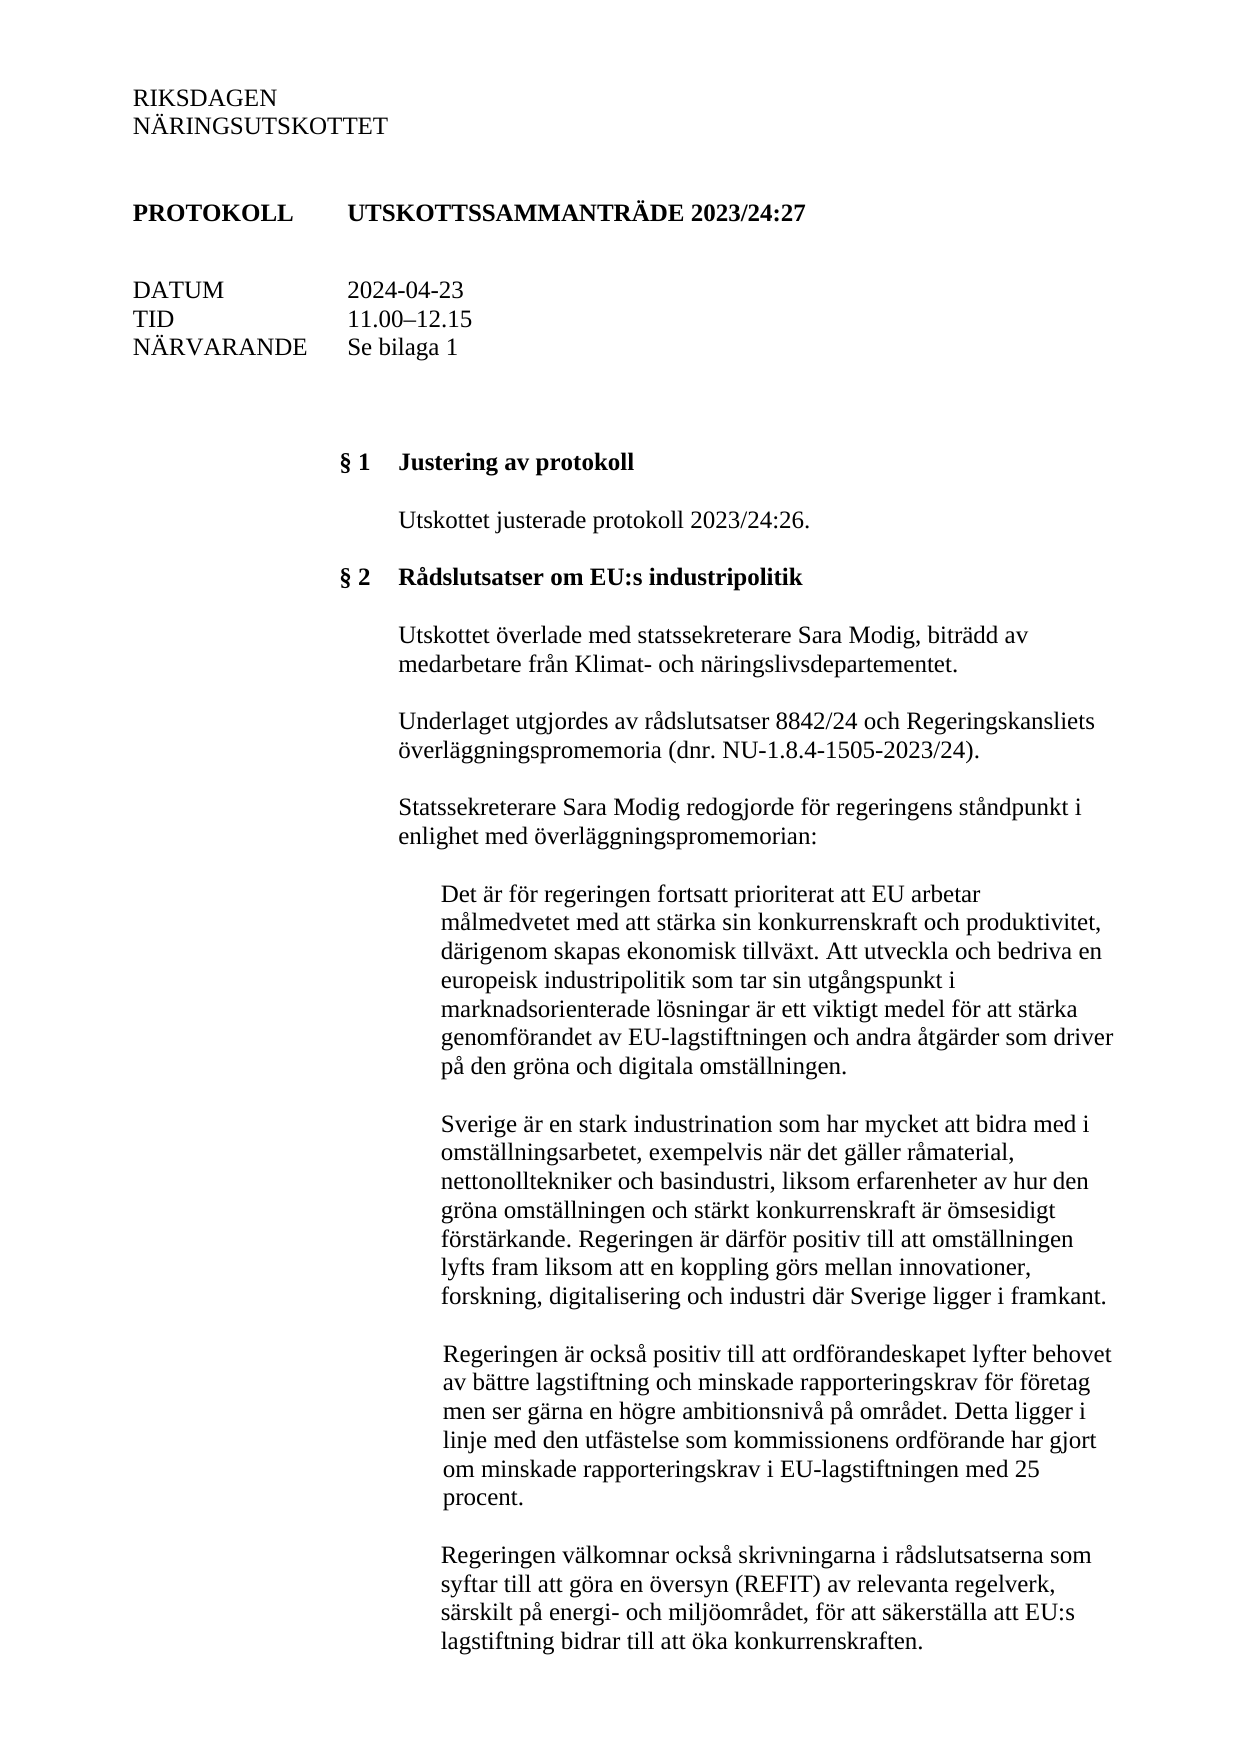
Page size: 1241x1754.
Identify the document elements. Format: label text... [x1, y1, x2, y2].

table_header PROTOKOLL [125, 198, 340, 275]
table_cell Se bilaga 1 [340, 333, 1005, 361]
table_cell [391, 563, 1122, 1655]
table_cell 2024-04-23 [340, 275, 1005, 304]
table_cell § 2 [332, 563, 391, 1655]
table_header § 1 [332, 448, 391, 562]
table_header UTSKOTTSSAMMANTRÄDE 2023/24:27 [340, 198, 1005, 275]
table_cell NÄRVARANDE [125, 333, 340, 361]
table_cell DATUM [125, 275, 340, 304]
table_header Justering av protokoll Utskottet justerade protokoll 2023/24:26. [391, 448, 1122, 562]
table_cell TID [125, 304, 340, 332]
table_cell 11.00–12.15 [340, 304, 1005, 332]
table_header RIKSDAGEN NÄRINGSUTSKOTTET [125, 83, 1078, 140]
